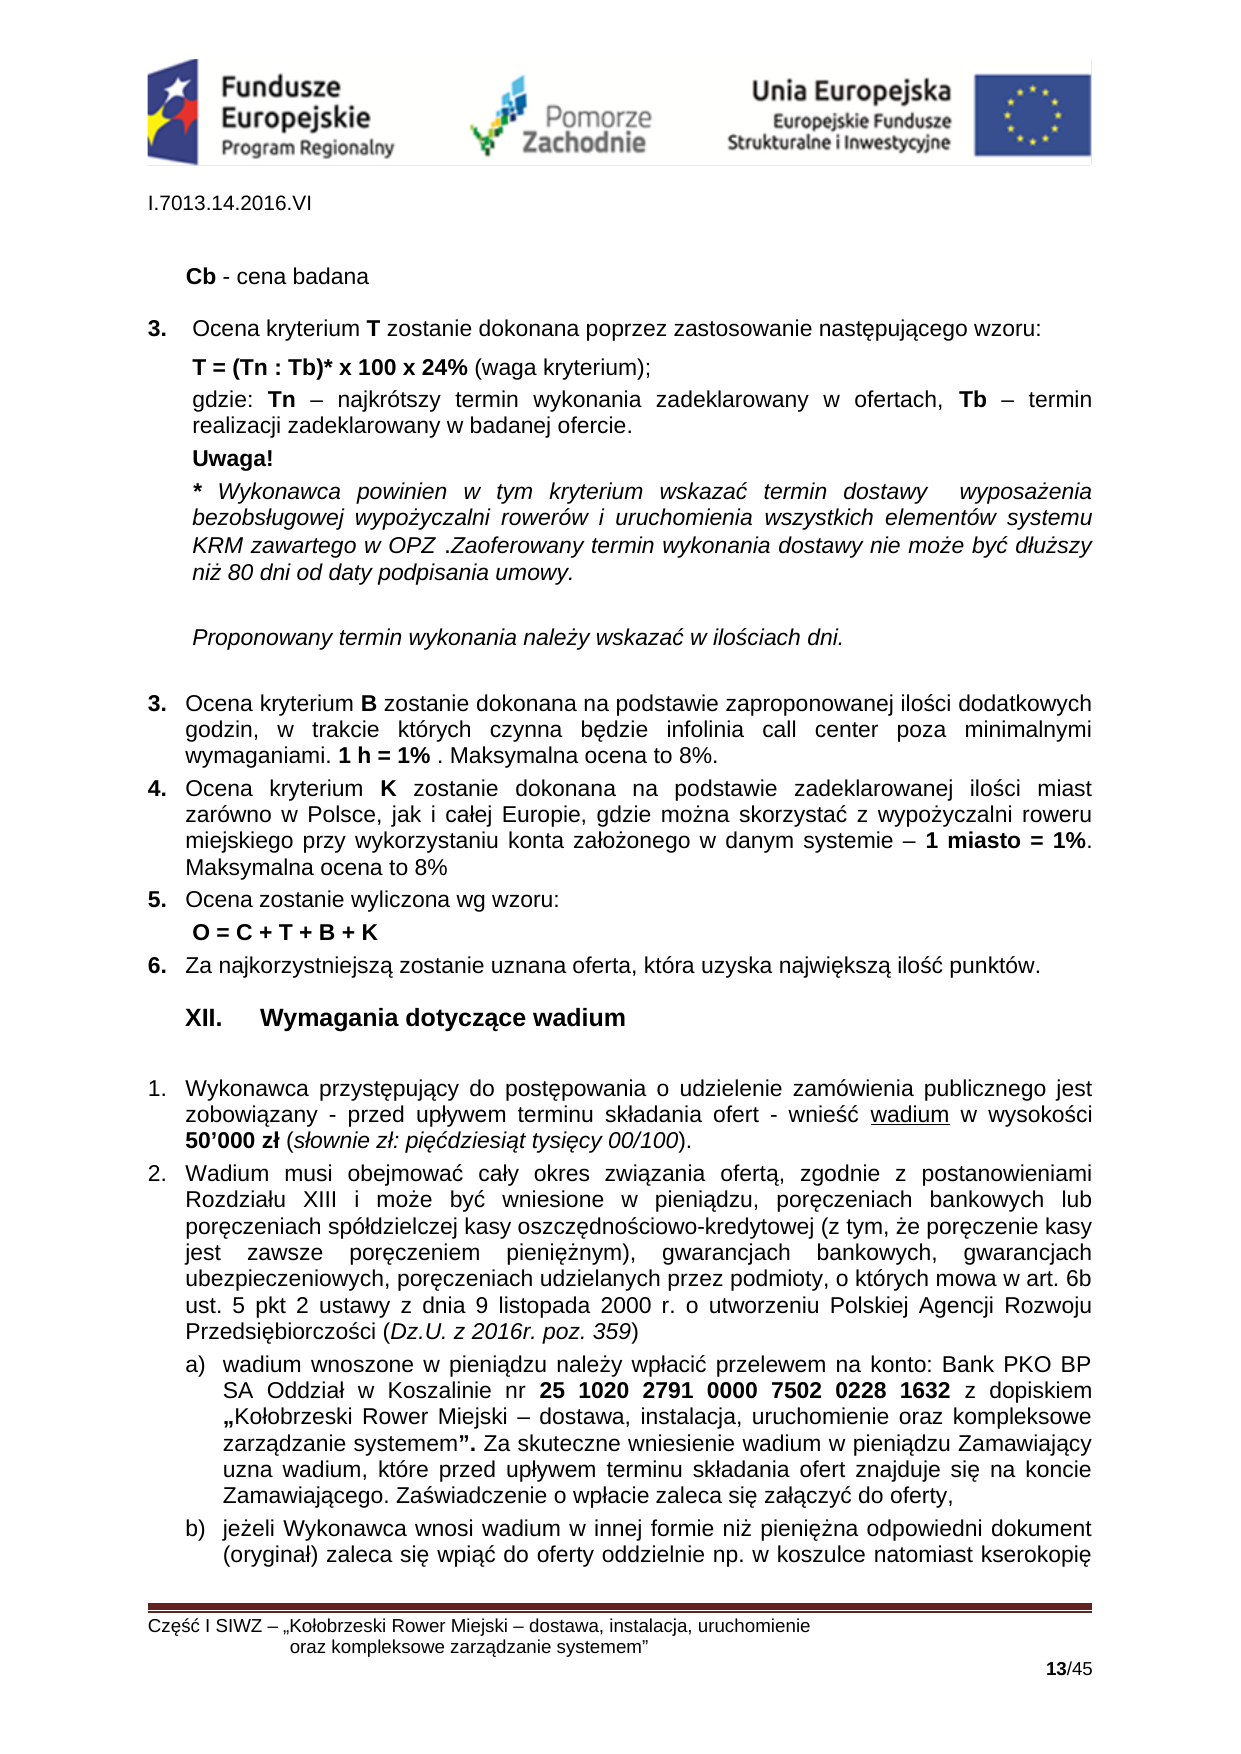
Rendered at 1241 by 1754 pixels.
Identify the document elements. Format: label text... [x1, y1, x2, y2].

list Ocena zostanie wyliczona wg wzoru: [148, 886, 1092, 913]
list Wadium musi obejmować cały okres związania ofertą, zgodnie z postanowieniami Rozdziału XIII i może być wniesione w pieniądzu, poręczeniach bankowych lub poręczeniach spółdzielczej kasy oszczędnościowo-kredytowej (z tym, że poręczenie kasy jest zawsze poręczeniem pieniężnym), gwarancjach bankowych, gwarancjach ubezpieczeniowych, poręczeniach udzielanych przez podmioty, o których mowa w art. 6b ust. 5 pkt 2 ustawy z dnia 9 listopada 2000 r. o utworzeniu Polskiej Agencji Rozwoju Przedsiębiorczości (Dz.U. z 2016r. poz. 359) [148, 1160, 1092, 1344]
list wadium wnoszone w pieniądzu należy wpłacić przelewem na konto: Bank PKO BP SA Oddział w Koszalinie nr 25 1020 2791 0000 7502 0228 1632 z dopiskiem „Kołobrzeski Rower Miejski – dostawa, instalacja, uruchomienie oraz kompleksowe zarządzanie systemem”. Za skuteczne wniesienie wadium w pieniądzu Zamawiający uzna wadium, które przed upływem terminu składania ofert znajduje się na koncie Zamawiającego. Zaświadczenie o wpłacie zaleca się załączyć do oferty, [185, 1351, 1092, 1509]
text O = C + T + B + K [192, 919, 1092, 945]
list Ocena kryterium B zostanie dokonana na podstawie zaproponowanej ilości dodatkowych godzin, w trakcie których czynna będzie infolinia call center poza minimalnymi wymaganiami. 1 h = 1% . Maksymalna ocena to 8%. [148, 689, 1092, 768]
text * Wykonawca powinien w tym kryterium wskazać termin dostawy wyposażenia bezobsługowej wypożyczalni rowerów i uruchomienia wszystkich elementów systemu KRM zawartego w OPZ .Zaoferowany termin wykonania dostawy nie może być dłuższy niż 80 dni od daty podpisania umowy. [192, 478, 1092, 585]
list Ocena kryterium T zostanie dokonana poprzez zastosowanie następującego wzoru: [148, 314, 1092, 341]
picture [147, 59, 1093, 167]
text Cb - cena badana [185, 263, 1092, 289]
text T = (Tn : Tb)* x 100 x 24% (waga kryterium); [192, 353, 1092, 380]
text Proponowany termin wykonania należy wskazać w ilościach dni. [192, 624, 1092, 651]
list Wykonawca przystępujący do postępowania o udzielenie zamówienia publicznego jest zobowiązany - przed upływem terminu składania ofert - wnieść wadium w wysokości 50’000 zł (słownie zł: pięćdziesiąt tysięcy 00/100). [148, 1074, 1092, 1154]
text gdzie: Tn – najkrótszy termin wykonania zadeklarowany w ofertach, Tb – termin realizacji zadeklarowany w badanej ofercie. [192, 386, 1092, 439]
list Ocena kryterium K zostanie dokonana na podstawie zadeklarowanej ilości miast zarówno w Polsce, jak i całej Europie, gdzie można skorzystać z wypożyczalni roweru miejskiego przy wykorzystaniu konta założonego w danym systemie – 1 miasto = 1%. Maksymalna ocena to 8% [148, 775, 1092, 880]
subtitle Wymagania dotyczące wadium [185, 1003, 1092, 1032]
list Za najkorzystniejszą zostanie uznana oferta, która uzyska największą ilość punktów. [148, 952, 1092, 978]
text Uwaga! [192, 445, 1092, 471]
